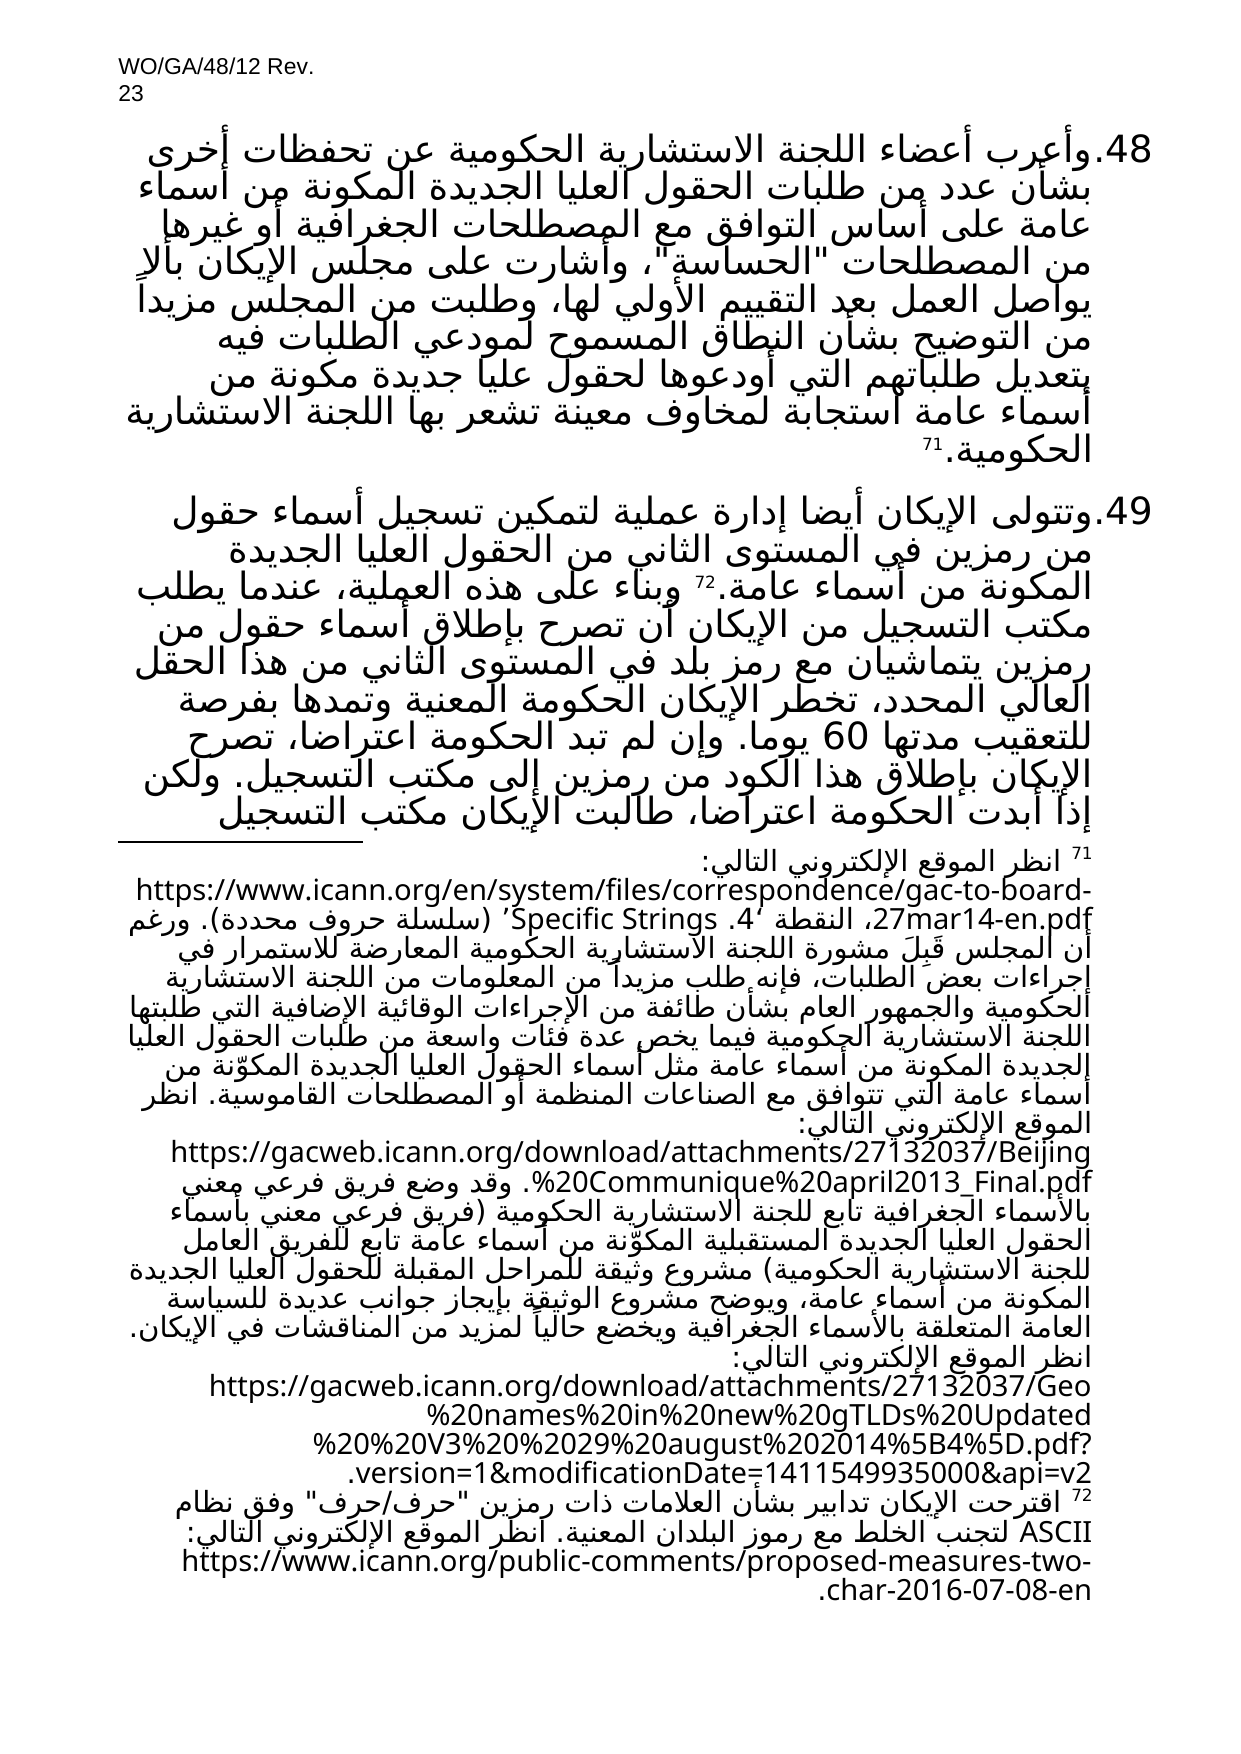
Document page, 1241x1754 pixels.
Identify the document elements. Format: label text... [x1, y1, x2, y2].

list وتتولى الإيكان أيضا إدارة عملية لتمكين تسجيل أسماء حقول من رمزين في المستوى الثاني من الحقول العليا الجديدة المكونة من أسماء عامة. وبناء على هذه العملية، عندما يطلب مكتب التسجيل من الإيكان أن تصرح بإطلاق أسماء حقول من رمزين يتماشيان مع رمز بلد في المستوى الثاني من هذا الحقل العالي المحدد، تخطر الإيكان الحكومة المعنية وتمدها بفرصة للتعقيب مدتها 60 يوما. وإن لم تبد الحكومة اعتراضا، تصرح الإيكان بإطلاق هذا الكود من رمزين إلى مكتب التسجيل. ولكن إذا أبدت الحكومة اعتراضا، طالبت الإيكان مكتب التسجيل بتقديم "خطة لتبديد الالتباس". وقدم مركز الويبو تعليقات إلى الإيكان أشار فيها إلى أن مشروع الويبو الثاني الخاص بأسماء الحقول على الإنترنت نظر في إمكانية استكشاف تدابير تمكّن من تطبيق السياسة الموحدة على التسجيلات من الدرجة الثالثة بغرض الحد من احتمال انتهاك العلامات التجارية. [118, 495, 1093, 832]
list وأعرب أعضاء اللجنة الاستشارية الحكومية عن تحفظات أخرى بشأن عدد من طلبات الحقول العليا الجديدة المكونة من أسماء عامة على أساس التوافق مع المصطلحات الجغرافية أو غيرها من المصطلحات "الحساسة"، وأشارت على مجلس الإيكان بألا يواصل العمل بعد التقييم الأولي لها، وطلبت من المجلس مزيداً من التوضيح بشأن النطاق المسموح لمودعي الطلبات فيه بتعديل طلباتهم التي أودعوها لحقول عليا جديدة مكونة من أسماء عامة استجابة لمخاوف معينة تشعر بها اللجنة الاستشارية الحكومية. [118, 132, 1093, 470]
